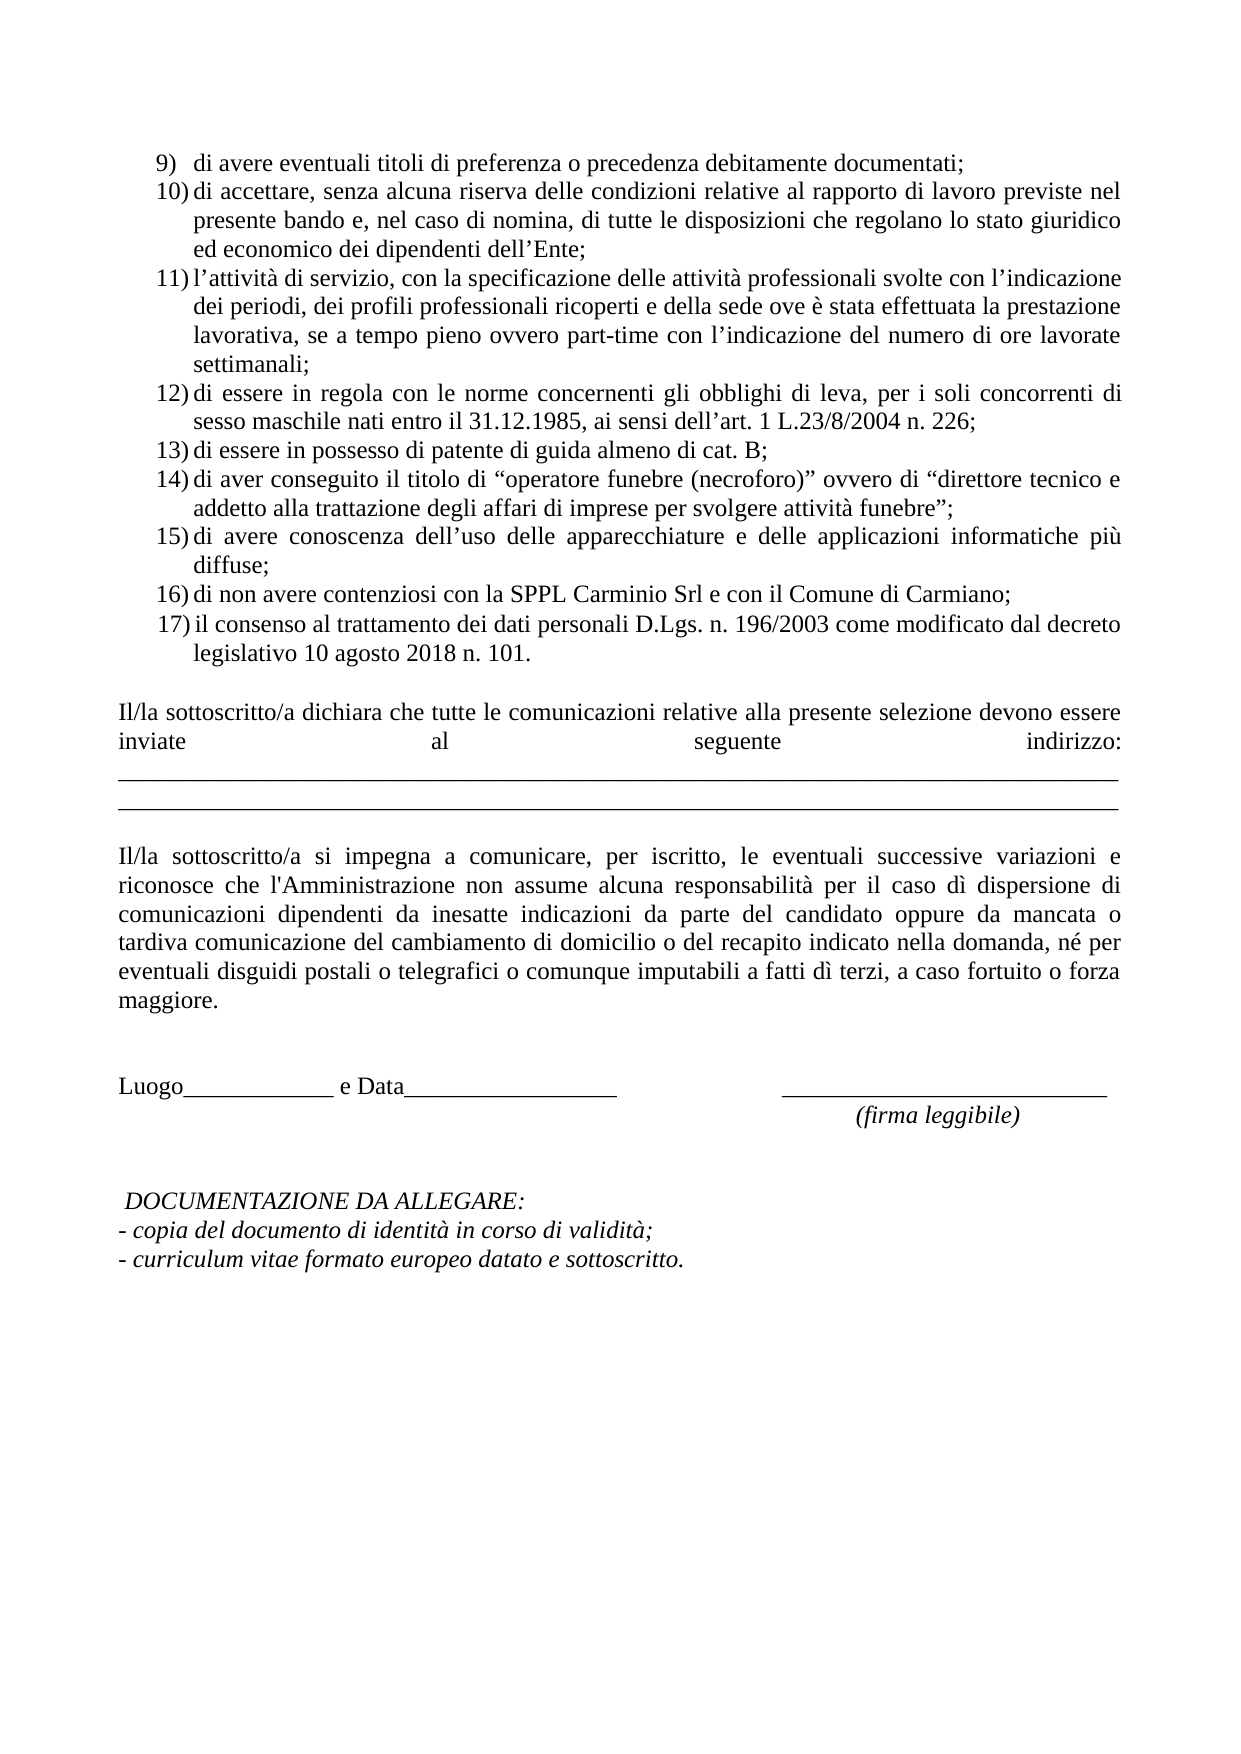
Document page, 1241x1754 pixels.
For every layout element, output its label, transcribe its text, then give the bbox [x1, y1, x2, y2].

list di essere in regola con le norme concernenti gli obblighi di leva, per i soli concorrenti di sesso maschile nati entro il 31.12.1985, ai sensi dell’art. 1 L.23/8/2004 n. 226; [156, 378, 1122, 435]
text Luogo____________ e Data_________________ __________________________ (firma leggibile) [118, 1071, 1122, 1129]
list il consenso al trattamento dei dati personali D.Lgs. n. 196/2003 come modificato dal decreto [156, 609, 1122, 638]
text Il/la sottoscritto/a si impegna a comunicare, per iscritto, le eventuali successive variazioni e riconosce che l'Amministrazione non assume alcuna responsabilità per il caso dì dispersione di comunicazioni dipendenti da inesatte indicazioni da parte del candidato oppure da mancata o tardiva comunicazione del cambiamento di domicilio o del recapito indicato nella domanda, né per eventuali disguidi postali o telegrafici o comunque imputabili a fatti dì terzi, a caso fortuito o forza maggiore. [118, 841, 1122, 1014]
text - curriculum vitae formato europeo datato e sottoscritto. [118, 1244, 1122, 1272]
list l’attività di servizio, con la specificazione delle attività professionali svolte con l’indicazione dei periodi, dei profili professionali ricoperti e della sede ove è stata effettuata la prestazione lavorativa, se a tempo pieno ovvero part-time con l’indicazione del numero di ore lavorate settimanali; [156, 263, 1122, 378]
text - copia del documento di identità in corso di validità; [118, 1215, 1122, 1244]
list di avere conoscenza dell’uso delle apparecchiature e delle applicazioni informatiche più diffuse; [156, 521, 1122, 579]
list di non avere contenziosi con la SPPL Carminio Srl e con il Comune di Carmiano; [156, 579, 1122, 608]
list di essere in possesso di patente di guida almeno di cat. B; [156, 435, 1122, 464]
text DOCUMENTAZIONE DA ALLEGARE: [118, 1186, 1122, 1215]
list di avere eventuali titoli di preferenza o precedenza debitamente documentati; [156, 148, 1122, 176]
text legislativo 10 agosto 2018 n. 101. [193, 638, 1122, 667]
text Il/la sottoscritto/a dichiara che tutte le comunicazioni relative alla presente selezione devono essere inviate al seguente indirizzo: ________________________________________________________________________________________________________________________________________________________________ [118, 697, 1122, 812]
list di aver conseguito il titolo di “operatore funebre (necroforo)” ovvero di “direttore tecnico e addetto alla trattazione degli affari di imprese per svolgere attività funebre”; [156, 464, 1122, 521]
list di accettare, senza alcuna riserva delle condizioni relative al rapporto di lavoro previste nel presente bando e, nel caso di nomina, di tutte le disposizioni che regolano lo stato giuridico ed economico dei dipendenti dell’Ente; [156, 176, 1122, 263]
